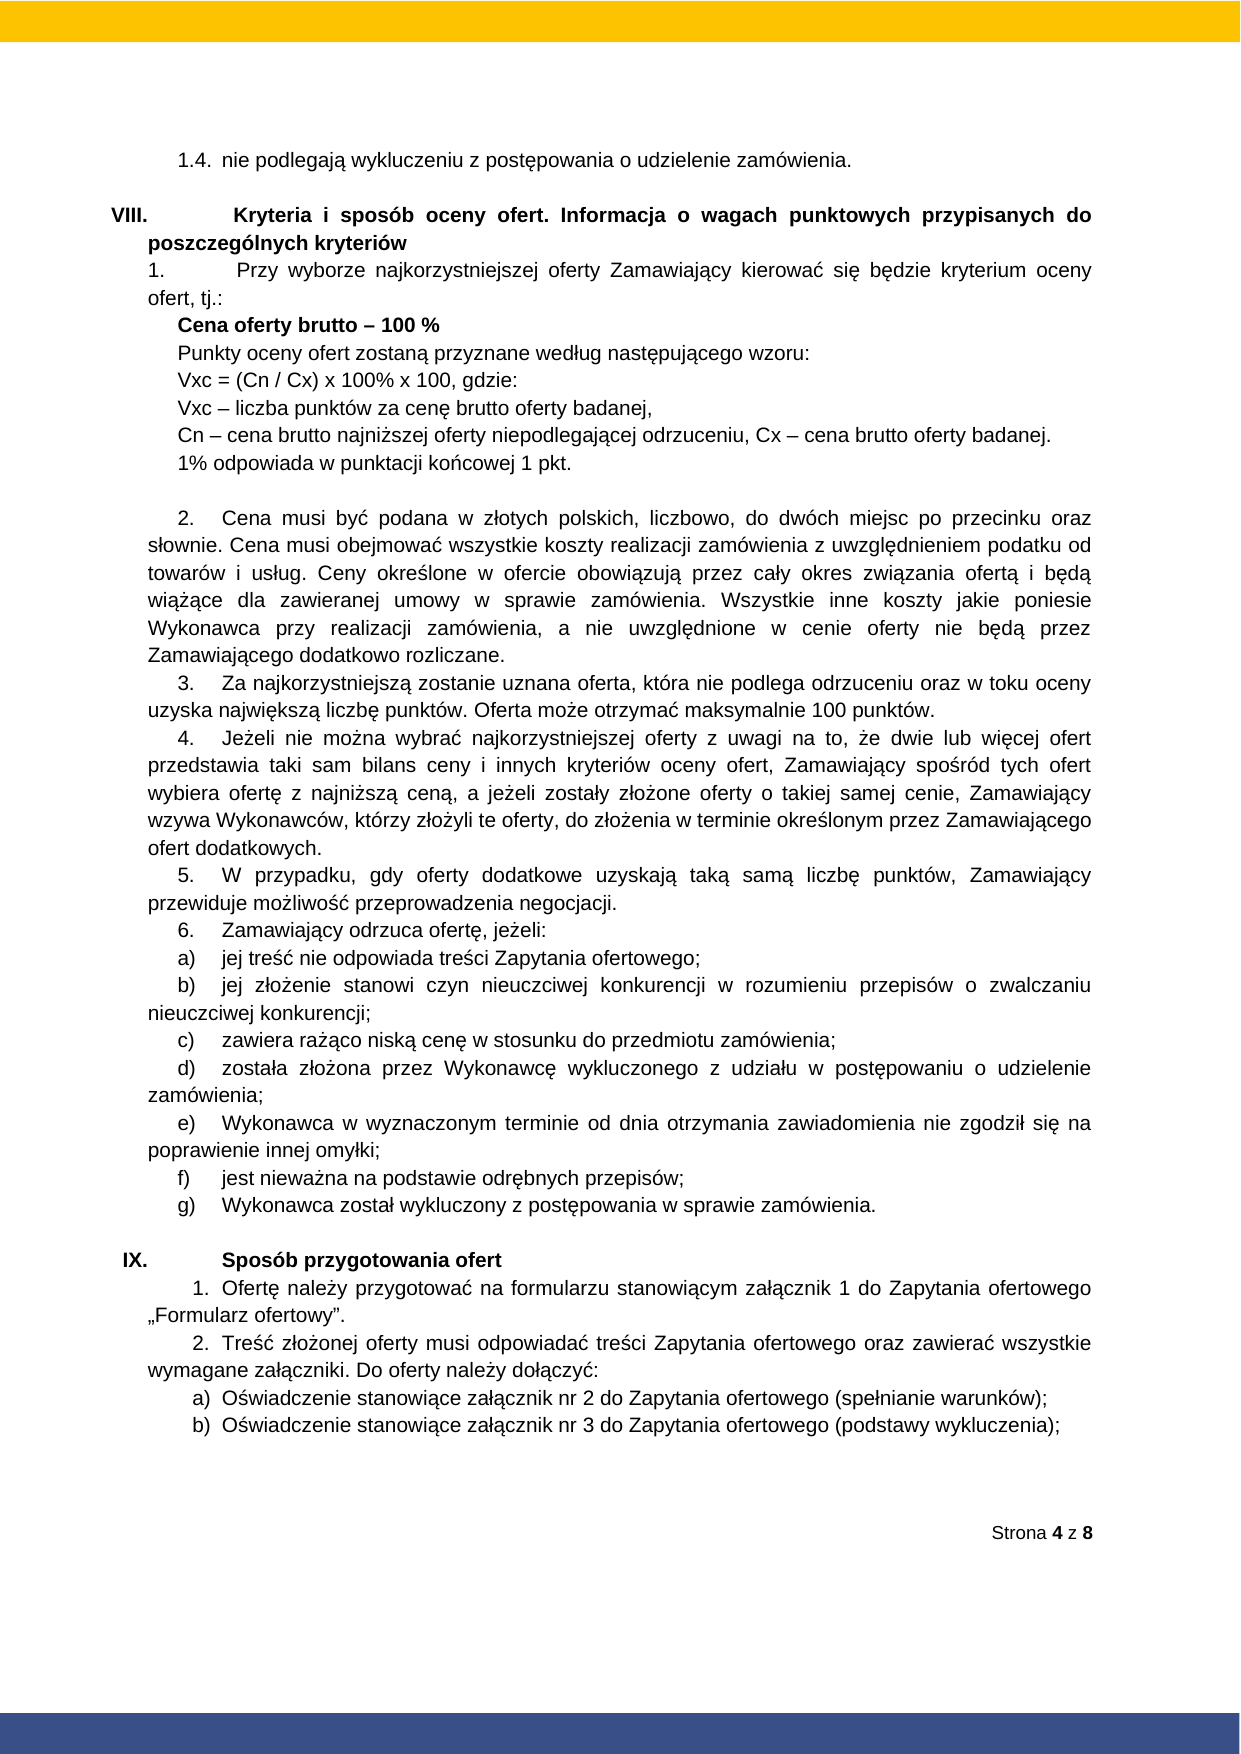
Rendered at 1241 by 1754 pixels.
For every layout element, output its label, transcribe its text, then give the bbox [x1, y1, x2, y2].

text a) jej treść nie odpowiada treści Zapytania ofertowego; [148, 946, 1092, 970]
text 4. Jeżeli nie można wybrać najkorzystniejszej oferty z uwagi na to, że dwie lub więcej ofert przedstawia taki sam bilans ceny i innych kryteriów oceny ofert, Zamawiający spośród tych ofert wybiera ofertę z najniższą ceną, a jeżeli zostały złożone oferty o takiej samej cenie, Zamawiający wzywa Wykonawców, którzy złożyli te oferty, do złożenia w terminie określonym przez Zamawiającego ofert dodatkowych. [148, 726, 1092, 860]
text 2. Cena musi być podana w złotych polskich, liczbowo, do dwóch miejsc po przecinku oraz słownie. Cena musi obejmować wszystkie koszty realizacji zamówienia z uwzględnieniem podatku od towarów i usług. Ceny określone w ofercie obowiązują przez cały okres związania ofertą i będą wiążące dla zawieranej umowy w sprawie zamówienia. Wszystkie inne koszty jakie poniesie Wykonawca przy realizacji zamówienia, a nie uwzględnione w cenie oferty nie będą przez Zamawiającego dodatkowo rozliczane. [148, 506, 1092, 667]
text 2. Treść złożonej oferty musi odpowiadać treści Zapytania ofertowego oraz zawierać wszystkie wymagane załączniki. Do oferty należy dołączyć: [148, 1331, 1092, 1382]
text 1% odpowiada w punktacji końcowej 1 pkt. [148, 451, 1092, 475]
text 5. W przypadku, gdy oferty dodatkowe uzyskają taką samą liczbę punktów, Zamawiający przewiduje możliwość przeprowadzenia negocjacji. [148, 863, 1092, 915]
text 6. Zamawiający odrzuca ofertę, jeżeli: [148, 918, 1092, 942]
subtitle Sposób przygotowania ofert [148, 1248, 1092, 1272]
text e) Wykonawca w wyznaczonym terminie od dnia otrzymania zawiadomienia nie zgodził się na poprawienie innej omyłki; [148, 1111, 1092, 1162]
text b) Oświadczenie stanowiące załącznik nr 3 do Zapytania ofertowego (podstawy wykluczenia); [148, 1413, 1092, 1437]
text b) jej złożenie stanowi czyn nieuczciwej konkurencji w rozumieniu przepisów o zwalczaniu nieuczciwej konkurencji; [148, 973, 1092, 1025]
text Vxc – liczba punktów za cenę brutto oferty badanej, [148, 396, 1092, 420]
text 1. Ofertę należy przygotować na formularzu stanowiącym załącznik 1 do Zapytania ofertowego „Formularz ofertowy”. [148, 1276, 1092, 1327]
text Punkty oceny ofert zostaną przyznane według następującego wzoru: [148, 341, 1092, 365]
text 1.4. nie podlegają wykluczeniu z postępowania o udzielenie zamówienia. [148, 148, 1092, 172]
text g) Wykonawca został wykluczony z postępowania w sprawie zamówienia. [148, 1193, 1092, 1217]
text Vxc = (Cn / Cx) x 100% x 100, gdzie: [148, 368, 1092, 392]
subtitle Kryteria i sposób oceny ofert. Informacja o wagach punktowych przypisanych do poszczególnych kryteriów [148, 203, 1092, 255]
text Cn – cena brutto najniższej oferty niepodlegającej odrzuceniu, Cx – cena brutto oferty badanej. [148, 423, 1092, 447]
text d) została złożona przez Wykonawcę wykluczonego z udziału w postępowaniu o udzielenie zamówienia; [148, 1056, 1092, 1107]
text Cena oferty brutto – 100 % [177, 313, 1092, 337]
text c) zawiera rażąco niską cenę w stosunku do przedmiotu zamówienia; [148, 1028, 1092, 1052]
text f) jest nieważna na podstawie odrębnych przepisów; [148, 1166, 1092, 1190]
text 1. Przy wyborze najkorzystniejszej oferty Zamawiający kierować się będzie kryterium oceny ofert, tj.: [148, 258, 1092, 310]
text a) Oświadczenie stanowiące załącznik nr 2 do Zapytania ofertowego (spełnianie warunków); [148, 1386, 1092, 1410]
text 3. Za najkorzystniejszą zostanie uznana oferta, która nie podlega odrzuceniu oraz w toku oceny uzyska największą liczbę punktów. Oferta może otrzymać maksymalnie 100 punktów. [148, 671, 1092, 722]
